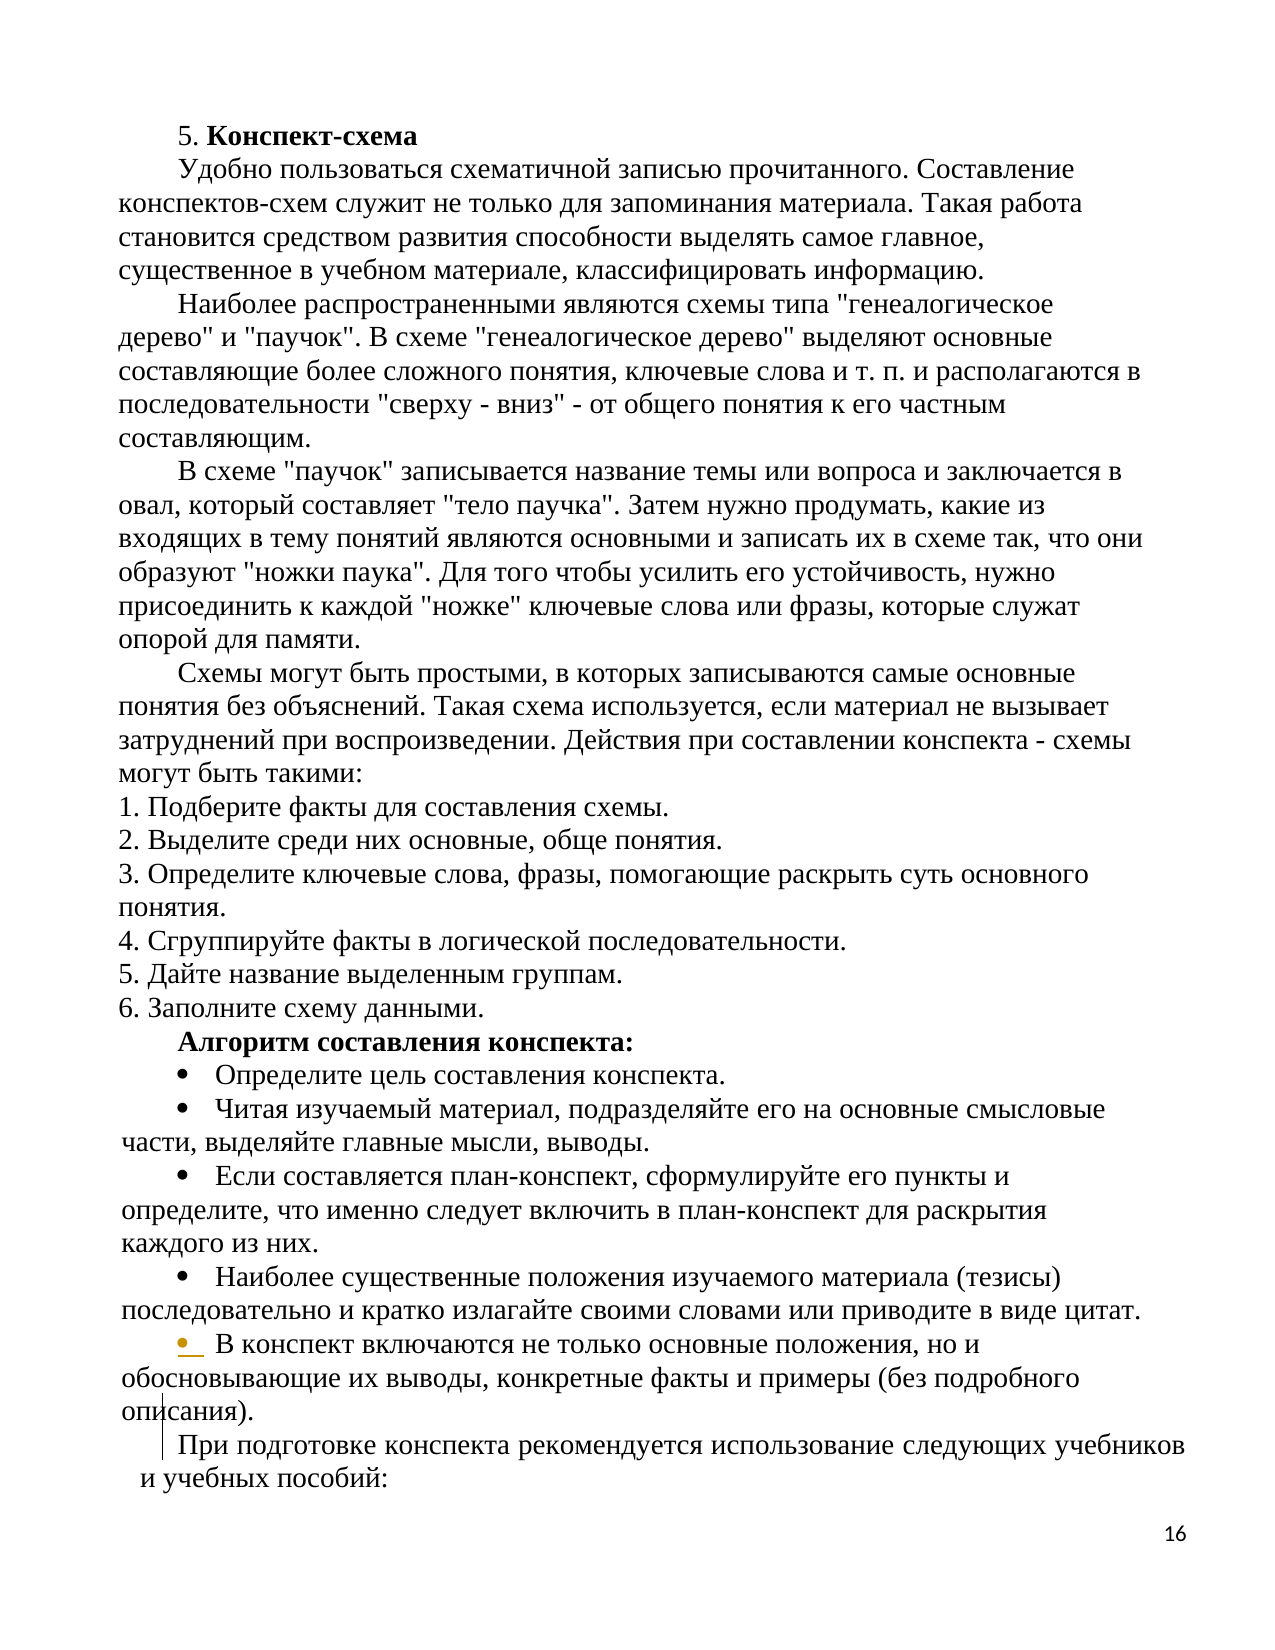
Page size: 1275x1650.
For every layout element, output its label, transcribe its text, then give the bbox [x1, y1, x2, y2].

list Наиболее существенные положения изучаемого материала (тезисы) последовательно и кратко излагайте своими словами или приводите в виде цитат. [121, 1259, 1147, 1326]
text В схеме "паучок" записывается название темы или вопроса и заключается в овал, который составляет "тело паучка". Затем нужно продумать, какие из входящих в тему понятий являются основными и записать их в схеме так, что они образуют "ножки паука". Для того чтобы усилить его устойчивость, нужно присоединить к каждой "ножке" ключевые слова или фразы, которые служат опорой для памяти. [118, 453, 1147, 655]
text 1. Подберите факты для составления схемы. 2. Выделите среди них основные, обще понятия. 3. Определите ключевые слова, фразы, помогающие раскрыть суть основного понятия. 4. Сгруппируйте факты в логической последовательности. 5. Дайте название выделенным группам. 6. Заполните схему данными. [118, 789, 1147, 1024]
text Удобно пользоваться схематичной записью прочитанного. Составление конспектов-схем служит не только для запоминания материала. Такая работа становится средством развития способности выделять самое главное, существенное в учебном материале, классифицировать информацию. [118, 152, 1147, 286]
list В конспект включаются не только основные положения, но и обосновывающие их выводы, конкретные факты и примеры (без подробного описания). [121, 1326, 1147, 1427]
text Алгоритм составления конспекта: [118, 1024, 1147, 1057]
text При подготовке конспекта рекомендуется использование следующих учебников и учебных пособий: [140, 1427, 1186, 1494]
text Схемы могут быть простыми, в которых записываются самые основные понятия без объяснений. Такая схема используется, если материал не вызывает затруднений при воспроизведении. Действия при составлении конспекта - схемы могут быть такими: [118, 655, 1147, 789]
list Читая изучаемый материал, подразделяйте его на основные смысловые части, выделяйте главные мысли, выводы. [121, 1091, 1147, 1158]
list Определите цель составления конспекта. [121, 1057, 1147, 1091]
text 5. Конспект-схема [118, 118, 1147, 152]
text Наиболее распространенными являются схемы типа "генеалогическое дерево" и "паучок". В схеме "генеалогическое дерево" выделяют основные составляющие более сложного понятия, ключевые слова и т. п. и располагаются в последовательности "сверху - вниз" - от общего понятия к его частным составляющим. [118, 286, 1147, 453]
list Если составляется план-конспект, сформулируйте его пункты и определите, что именно следует включить в план-конспект для раскрытия каждого из них. [121, 1158, 1147, 1259]
